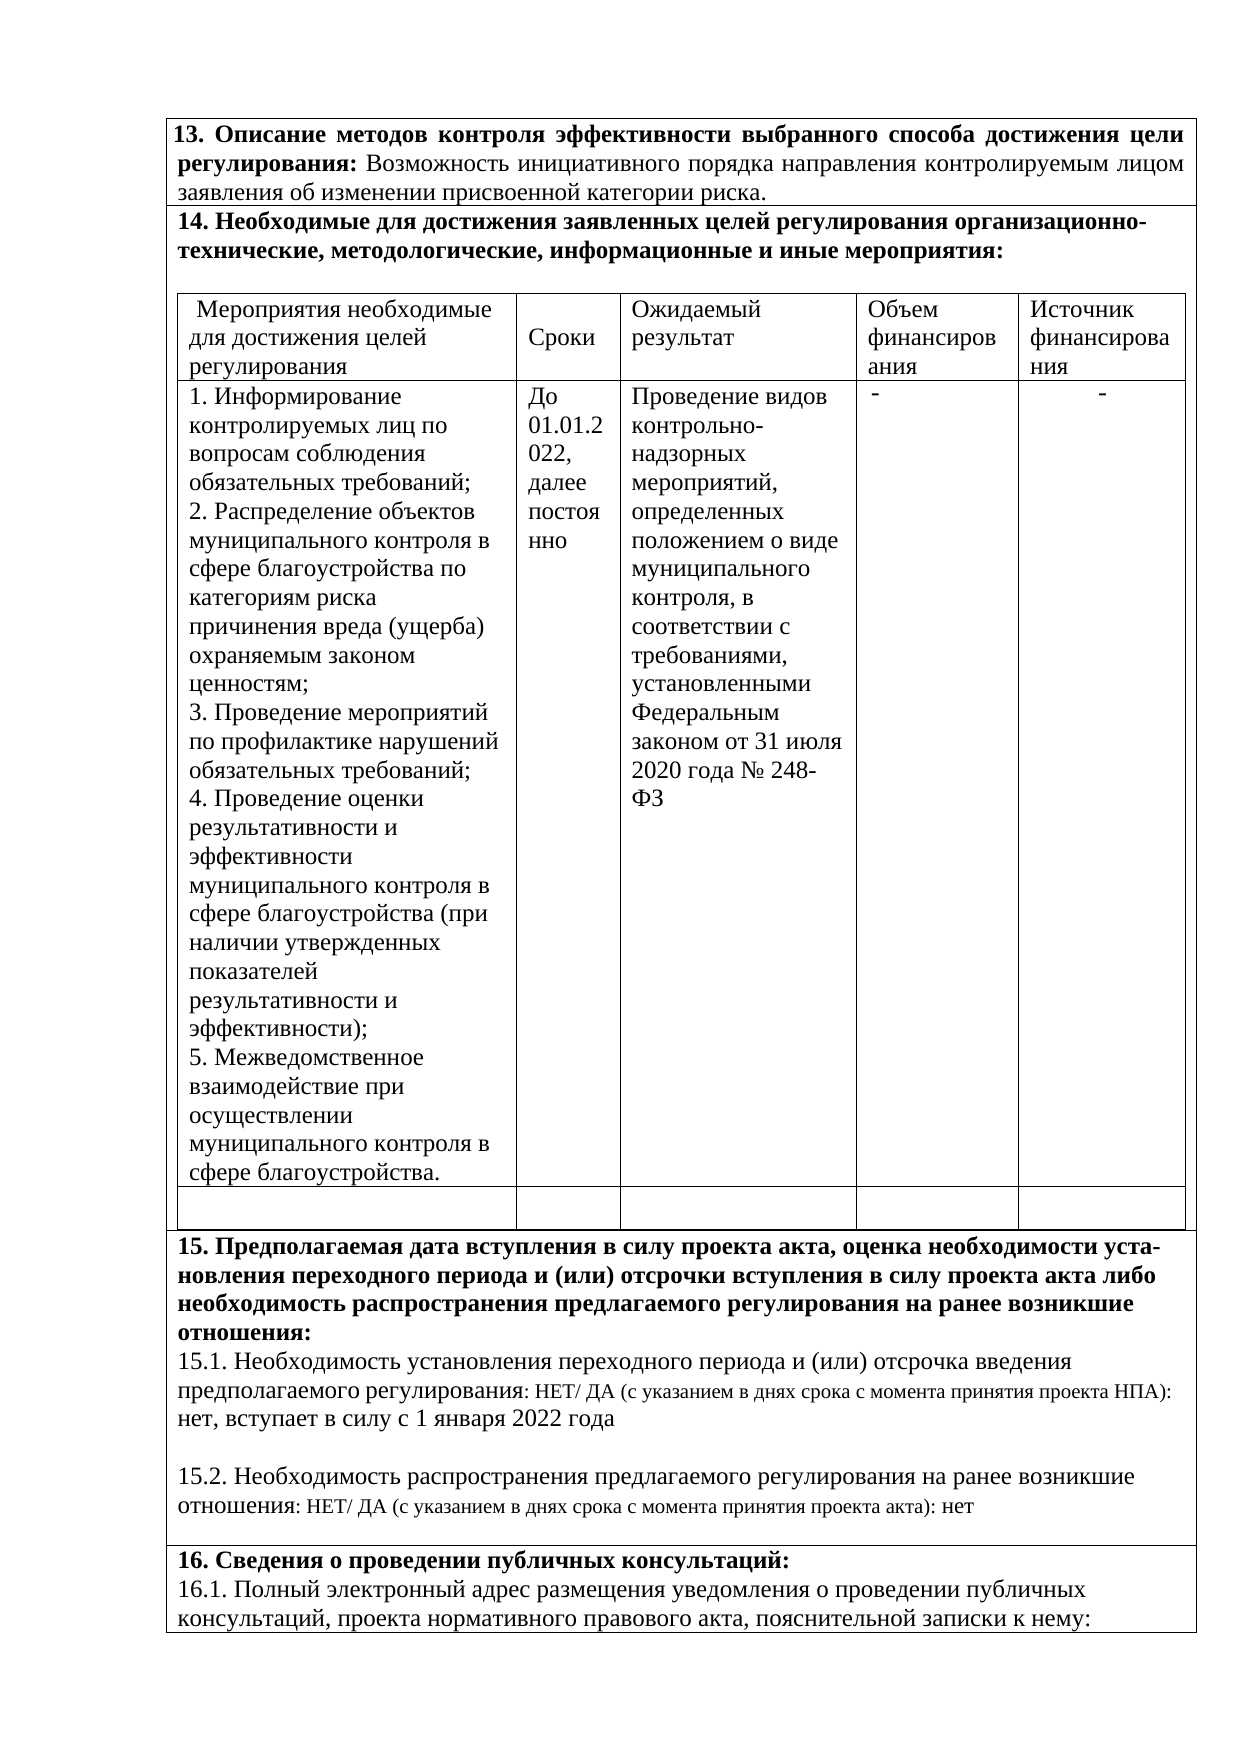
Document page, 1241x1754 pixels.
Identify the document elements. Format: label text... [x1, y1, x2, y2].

table_cell 14. Необходимые для достижения заявленных целей регулирования организационно-технические, методологические, информационные и иные мероприятия: [167, 206, 1196, 1230]
table_cell 15. Предполагаемая дата вступления в силу проекта акта, оценка необходимости уста-новления переходного периода и (или) отсрочки вступления в силу проекта акта либо необходимость распространения предлагаемого регулирования на ранее возникшие отношения: 15.1. Необходимость установления переходного периода и (или) отсрочка введения предполагаемого регулирования: НЕТ/ ДА (с указанием в днях срока с момента принятия проекта НПА): нет, вступает в силу с 1 января 2022 года 15.2. Необходимость распространения предлагаемого регулирования на ранее возникшие отношения: НЕТ/ ДА (с указанием в днях срока с момента принятия проекта акта): нет [167, 1231, 1196, 1544]
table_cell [167, 1546, 1196, 1632]
table_cell 13. Описание методов контроля эффективности выбранного способа достижения цели регулирования: Возможность инициативного порядка направления контролируемым лицом заявления об изменении присвоенной категории риска. [167, 119, 1196, 205]
